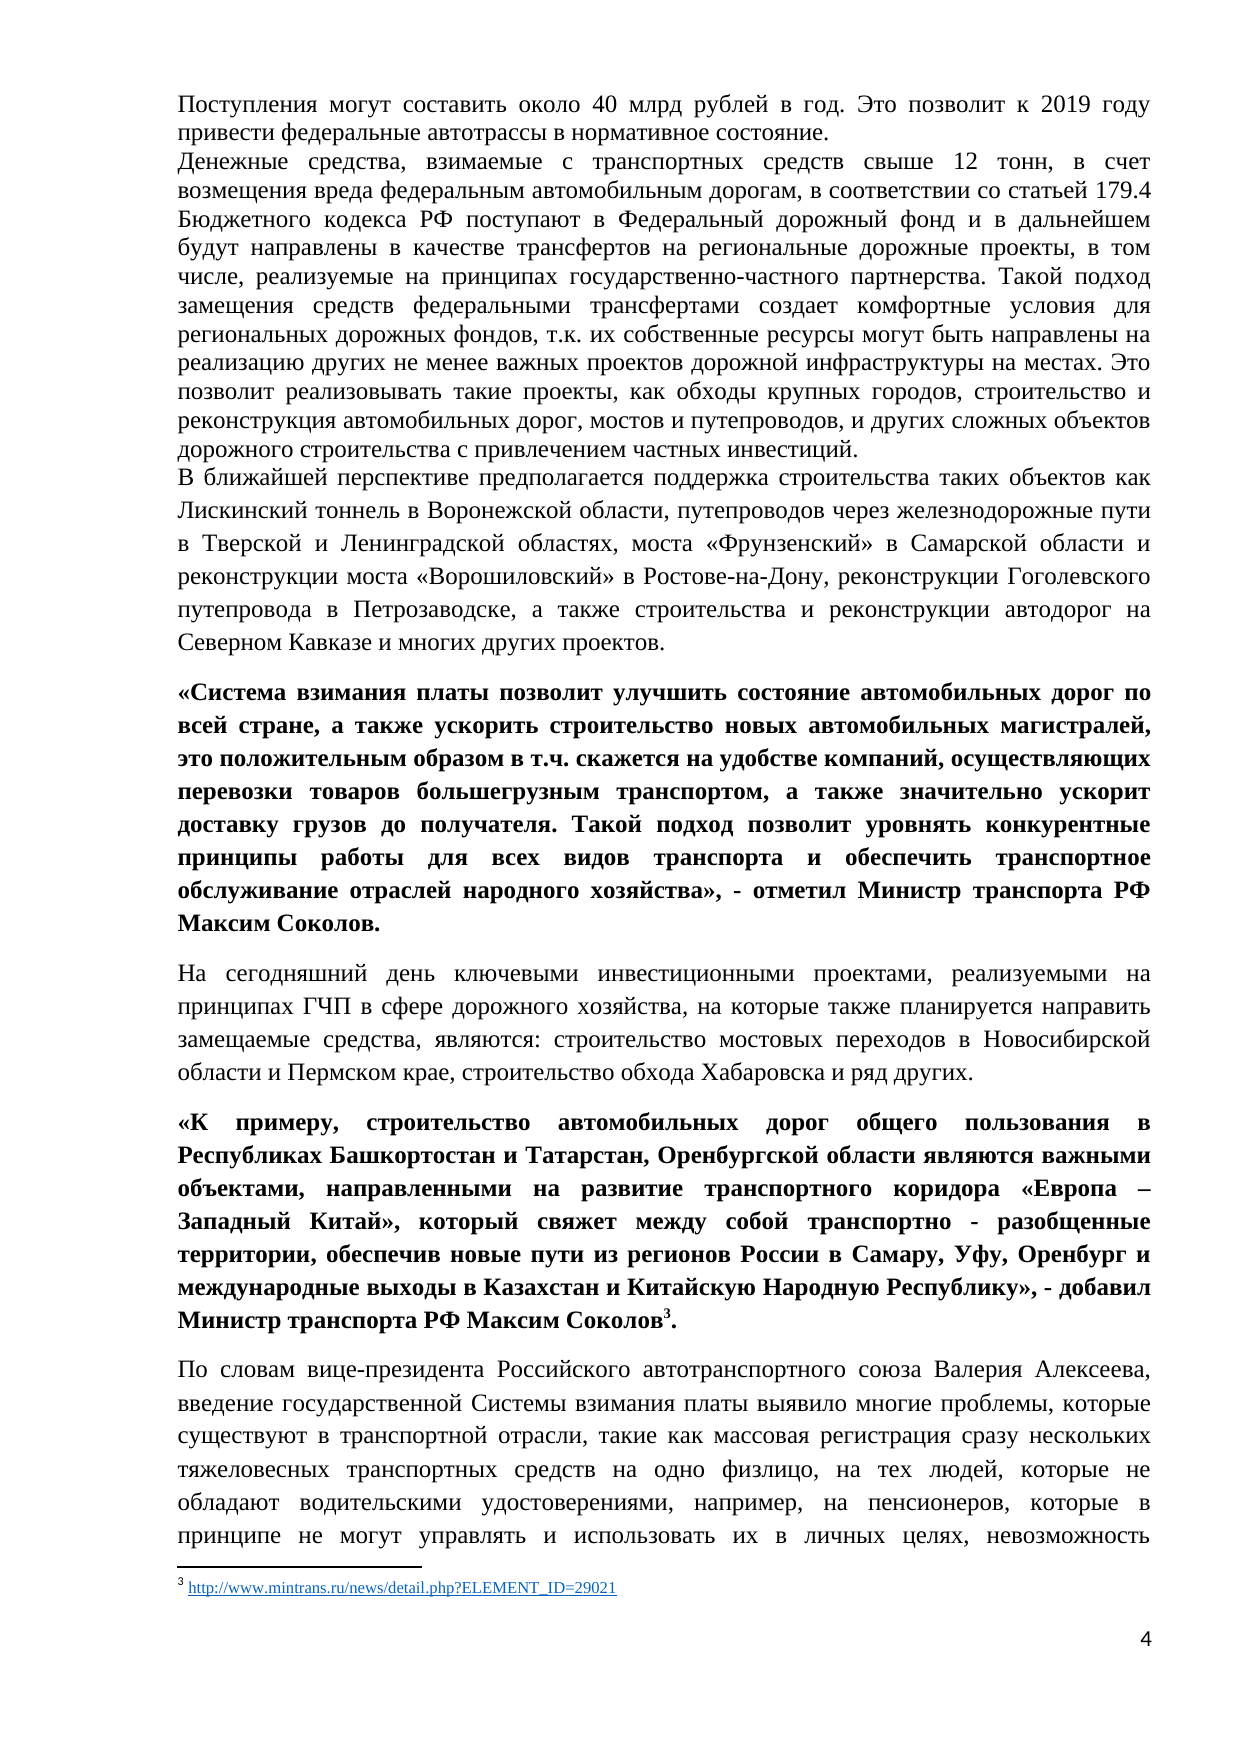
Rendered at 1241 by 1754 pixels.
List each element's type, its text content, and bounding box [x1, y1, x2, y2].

text В ближайшей перспективе предполагается поддержка строительства таких объектов как Лискинский тоннель в Воронежской области, путепроводов через железнодорожные пути в Тверской и Ленинградской областях, моста «Фрунзенский» в Самарской области и реконструкции моста «Ворошиловский» в Ростове-на-Дону, реконструкции Гоголевского путепровода в Петрозаводске, а также строительства и реконструкции автодорог на Северном Кавказе и многих других проектов. [177, 462, 1152, 656]
text Поступления могут составить около 40 млрд рублей в год. Это позволит к 2019 году привести федеральные автотрассы в нормативное состояние. [177, 89, 1152, 146]
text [177, 1354, 1152, 1548]
text Денежные средства, взимаемые с транспортных средств свыше 12 тонн, в счет возмещения вреда федеральным автомобильным дорогам, в соответствии со статьей 179.4 Бюджетного кодекса РФ поступают в Федеральный дорожный фонд и в дальнейшем будут направлены в качестве трансфертов на региональные дорожные проекты, в том числе, реализуемые на принципах государственно-частного партнерства. Такой подход замещения средств федеральными трансфертами создает комфортные условия для региональных дорожных фондов, т.к. их собственные ресурсы могут быть направлены на реализацию других не менее важных проектов дорожной инфраструктуры на местах. Это позволит реализовывать такие проекты, как обходы крупных городов, строительство и реконструкция автомобильных дорог, мостов и путепроводов, и других сложных объектов дорожного строительства с привлечением частных инвестиций. [177, 146, 1152, 462]
text На сегодняшний день ключевыми инвестиционными проектами, реализуемыми на принципах ГЧП в сфере дорожного хозяйства, на которые также планируется направить замещаемые средства, являются: строительство мостовых переходов в Новосибирской области и Пермском крае, строительство обхода Хабаровска и ряд других. [177, 958, 1152, 1086]
text «Система взимания платы позволит улучшить состояние автомобильных дорог по всей стране, а также ускорить строительство новых автомобильных магистралей, это положительным образом в т.ч. скажется на удобстве компаний, осуществляющих перевозки товаров большегрузным транспортом, а также значительно ускорит доставку грузов до получателя. Такой подход позволит уровнять конкурентные принципы работы для всех видов транспорта и обеспечить транспортное обслуживание отраслей народного хозяйства», - отметил Министр транспорта РФ Максим Соколов. [177, 677, 1152, 937]
text «К примеру, строительство автомобильных дорог общего пользования в Республиках Башкортостан и Татарстан, Оренбургской области являются важными объектами, направленными на развитие транспортного коридора «Европа – Западный Китай», который свяжет между собой транспортно - разобщенные территории, обеспечив новые пути из регионов России в Самару, Уфу, Оренбург и международные выходы в Казахстан и Китайскую Народную Республику», - добавил Министр транспорта РФ Максим Соколов. [177, 1107, 1152, 1334]
